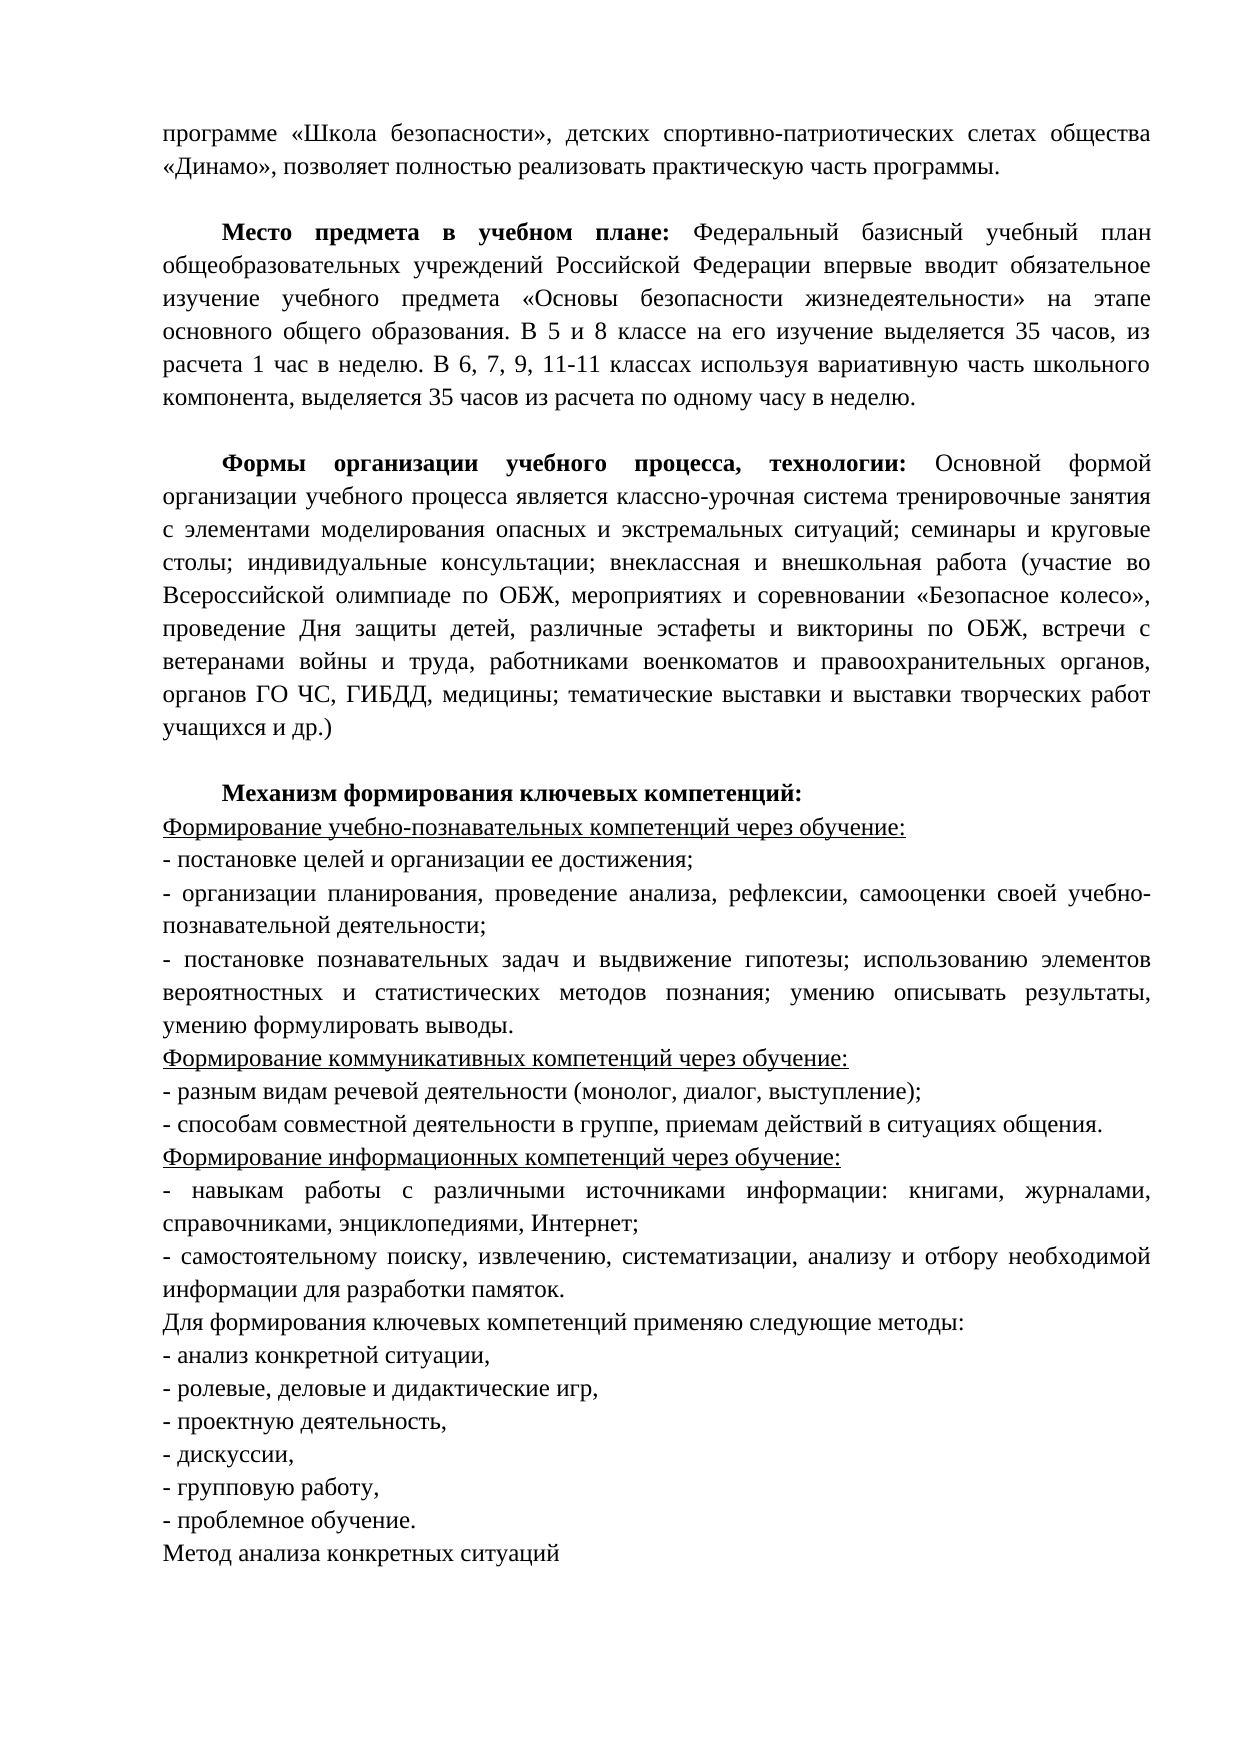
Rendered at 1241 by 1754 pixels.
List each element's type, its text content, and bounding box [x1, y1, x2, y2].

list - групповую работу, [162, 1472, 1152, 1501]
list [162, 118, 1152, 180]
list - дискуссии, [162, 1439, 1152, 1468]
list Метод анализа конкретных ситуаций [162, 1538, 1152, 1567]
list - проблемное обучение. [162, 1505, 1152, 1534]
list - ролевые, деловые и дидактические игр, [162, 1373, 1152, 1402]
list Формирование коммуникативных компетенций через обучение: [162, 1043, 1152, 1071]
list - постановке целей и организации ее достижения; [162, 844, 1152, 873]
list Формирование информационных компетенций через обучение: [162, 1142, 1152, 1171]
list - анализ конкретной ситуации, [162, 1340, 1152, 1369]
list Место предмета в учебном плане: Федеральный базисный учебный план общеобразовательных учреждений Российской Федерации впервые вводит обязательное изучение учебного предмета «Основы безопасности жизнедеятельности» на этапе основного общего образования. В 5 и 8 классе на его изучение выделяется 35 часов, из расчета 1 час в неделю. В 6, 7, 9, 11-11 классах используя вариативную часть школьного компонента, выделяется 35 часов из расчета по одному часу в неделю. [162, 217, 1152, 411]
list - проектную деятельность, [162, 1406, 1152, 1435]
list Формирование учебно-познавательных компетенций через обучение: [162, 812, 1152, 840]
list - самостоятельному поиску, извлечению, систематизации, анализу и отбору необходимой информации для разработки памяток. [162, 1241, 1152, 1303]
list - способам совместной деятельности в группе, приемам действий в ситуациях общения. [162, 1109, 1152, 1137]
list Механизм формирования ключевых компетенций: [162, 778, 1152, 807]
list - постановке познавательных задач и выдвижение гипотезы; использованию элементов вероятностных и статистических методов познания; умению описывать результаты, умению формулировать выводы. [162, 944, 1152, 1038]
list Формы организации учебного процесса, технологии: Основной формой организации учебного процесса является классно-урочная система тренировочные занятия с элементами моделирования опасных и экстремальных ситуаций; семинары и круговые столы; индивидуальные консультации; внеклассная и внешкольная работа (участие во Всероссийской олимпиаде по ОБЖ, мероприятиях и соревновании «Безопасное колесо», проведение Дня защиты детей, различные эстафеты и викторины по ОБЖ, встречи с ветеранами войны и труда, работниками военкоматов и правоохранительных органов, органов ГО ЧС, ГИБДД, медицины; тематические выставки и выставки творческих работ учащихся и др.) [162, 448, 1152, 741]
list - навыкам работы с различными источниками информации: книгами, журналами, справочниками, энциклопедиями, Интернет; [162, 1175, 1152, 1237]
list - разным видам речевой деятельности (монолог, диалог, выступление); [162, 1076, 1152, 1104]
list - организации планирования, проведение анализа, рефлексии, самооценки своей учебно-познавательной деятельности; [162, 878, 1152, 939]
list Для формирования ключевых компетенций применяю следующие методы: [162, 1307, 1152, 1336]
